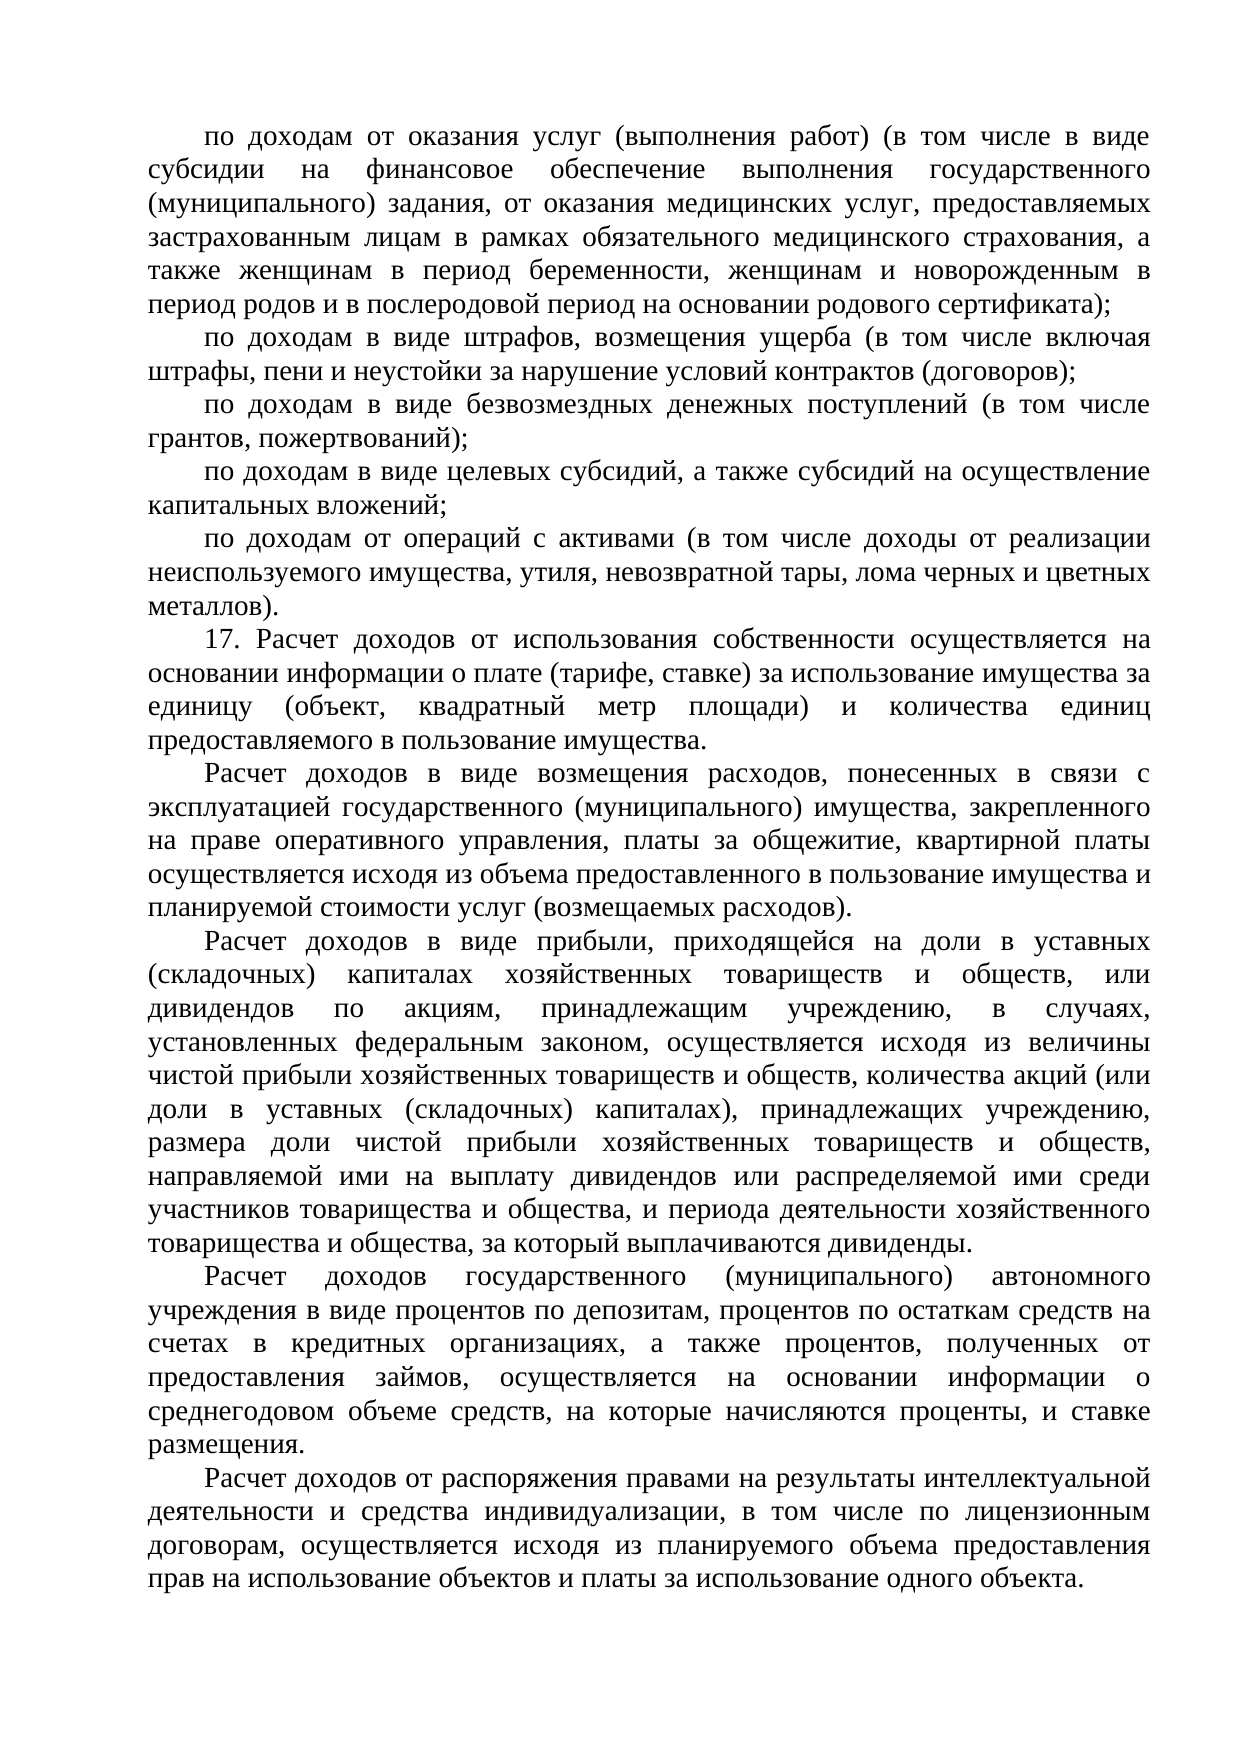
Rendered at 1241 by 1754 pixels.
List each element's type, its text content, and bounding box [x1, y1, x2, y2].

text Расчет доходов от распоряжения правами на результаты интеллектуальной деятельности и средства индивидуализации, в том числе по лицензионным договорам, осуществляется исходя из планируемого объема предоставления прав на использование объектов и платы за использование одного объекта. [148, 1460, 1152, 1594]
text по доходам от оказания услуг (выполнения работ) (в том числе в виде субсидии на финансовое обеспечение выполнения государственного (муниципального) задания, от оказания медицинских услуг, предоставляемых застрахованным лицам в рамках обязательного медицинского страхования, а также женщинам в период беременности, женщинам и новорожденным в период родов и в послеродовой период на основании родового сертификата); [148, 118, 1152, 319]
text по доходам в виде целевых субсидий, а также субсидий на осуществление капитальных вложений; [148, 453, 1152, 521]
text Расчет доходов в виде прибыли, приходящейся на доли в уставных (складочных) капиталах хозяйственных товариществ и обществ, или дивидендов по акциям, принадлежащим учреждению, в случаях, установленных федеральным законом, осуществляется исходя из величины чистой прибыли хозяйственных товариществ и обществ, количества акций (или доли в уставных (складочных) капиталах), принадлежащих учреждению, размера доли чистой прибыли хозяйственных товариществ и обществ, направляемой ими на выплату дивидендов или распределяемой ими среди участников товарищества и общества, и периода деятельности хозяйственного товарищества и общества, за который выплачиваются дивиденды. [148, 923, 1152, 1258]
text по доходам в виде безвозмездных денежных поступлений (в том числе грантов, пожертвований); [148, 386, 1152, 453]
text 17. Расчет доходов от использования собственности осуществляется на основании информации о плате (тарифе, ставке) за использование имущества за единицу (объект, квадратный метр площади) и количества единиц предоставляемого в пользование имущества. [148, 621, 1152, 755]
text Расчет доходов в виде возмещения расходов, понесенных в связи с эксплуатацией государственного (муниципального) имущества, закрепленного на праве оперативного управления, платы за общежитие, квартирной платы осуществляется исходя из объема предоставленного в пользование имущества и планируемой стоимости услуг (возмещаемых расходов). [148, 755, 1152, 923]
text Расчет доходов государственного (муниципального) автономного учреждения в виде процентов по депозитам, процентов по остаткам средств на счетах в кредитных организациях, а также процентов, полученных от предоставления займов, осуществляется на основании информации о среднегодовом объеме средств, на которые начисляются проценты, и ставке размещения. [148, 1258, 1152, 1460]
text по доходам от операций с активами (в том числе доходы от реализации неиспользуемого имущества, утиля, невозвратной тары, лома черных и цветных металлов). [148, 521, 1152, 621]
text по доходам в виде штрафов, возмещения ущерба (в том числе включая штрафы, пени и неустойки за нарушение условий контрактов (договоров); [148, 319, 1152, 386]
